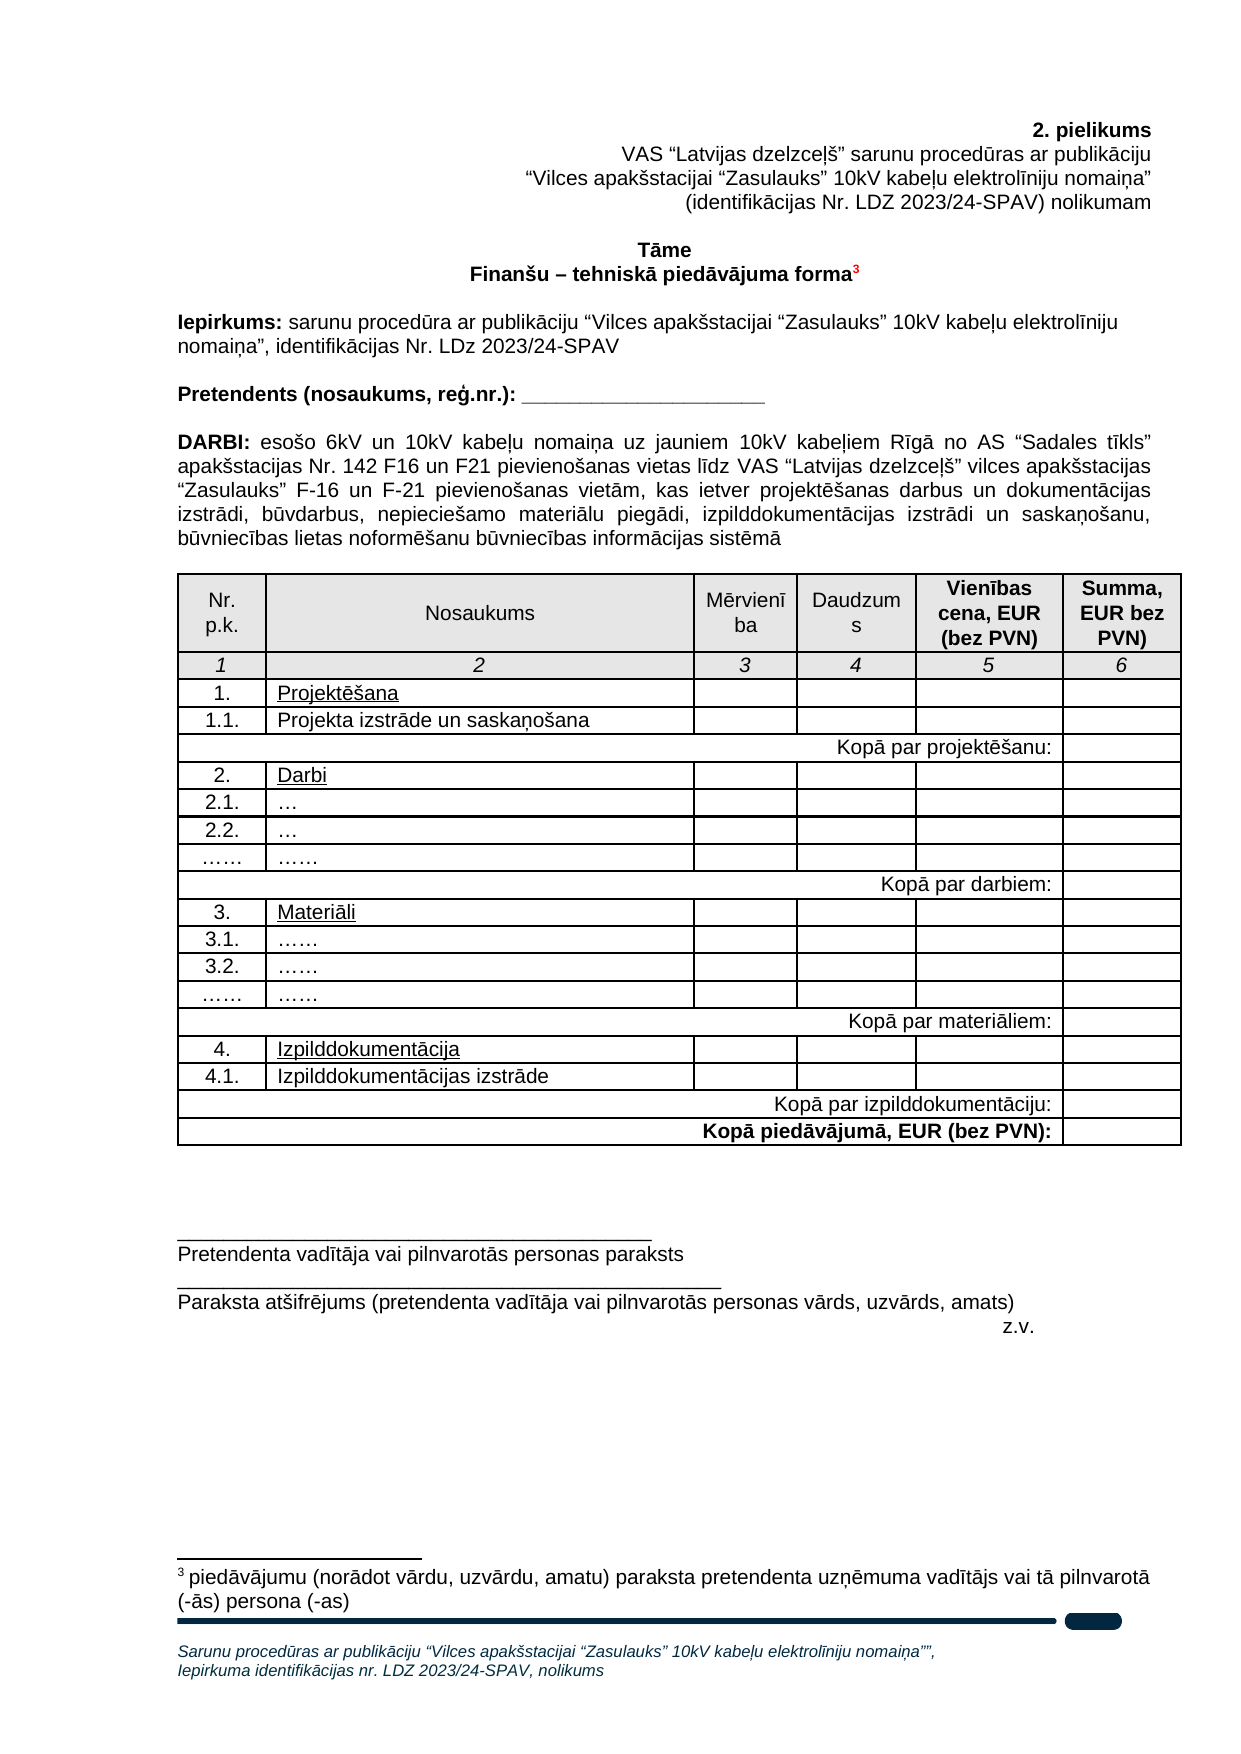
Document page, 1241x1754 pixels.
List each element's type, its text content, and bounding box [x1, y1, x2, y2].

table_cell [917, 900, 1062, 925]
table_cell 4 [798, 653, 915, 678]
table_cell 2 [267, 653, 693, 678]
table_cell 1 [179, 653, 265, 678]
table_cell [917, 1064, 1062, 1089]
picture [406, 1667, 413, 1673]
picture [461, 1664, 469, 1674]
table_cell [695, 1064, 796, 1089]
table_cell 3.2. [179, 954, 265, 980]
table_cell …… [179, 982, 265, 1007]
table_cell [695, 845, 796, 870]
table_cell [798, 1037, 915, 1062]
table_cell [917, 927, 1062, 952]
table_cell [695, 982, 796, 1007]
table_cell [798, 982, 915, 1007]
table_cell [1064, 982, 1180, 1007]
table_cell [798, 680, 915, 706]
table_cell Kopā par projektēšanu: [179, 735, 1062, 761]
table_cell …… [267, 982, 693, 1007]
text z.v. [927, 1314, 1152, 1338]
table_cell 3 [695, 653, 796, 678]
table_cell …… [267, 845, 693, 870]
table_cell Izpilddokumentācija [267, 1037, 693, 1062]
picture [583, 1667, 594, 1671]
table_cell [798, 845, 915, 870]
table_cell 3. [179, 900, 265, 925]
text Pretendenta vadītāja vai pilnvarotās personas paraksts [177, 1242, 1152, 1266]
table_cell [798, 1064, 915, 1089]
text DARBI: esošo 6kV un 10kV kabeļu nomaiņa uz jauniem 10kV kabeļiem Rīgā no AS “Sadales tīkls” apakšstacijas Nr. 142 F16 un F21 pievienošanas vietas līdz VAS “Latvijas dzelzceļš” vilces apakšstacijas “Zasulauks” F-16 un F-21 pievienošanas vietām, kas ietver projektēšanas darbus un dokumentācijas izstrādi, būvdarbus, nepieciešamo materiālu piegādi, izpilddokumentācijas izstrādi un saskaņošanu, būvniecības lietas noformēšanu būvniecības informācijas sistēmā [177, 429, 1152, 549]
table_cell [1064, 680, 1180, 706]
text Finanšu – tehniskā piedāvājuma forma [177, 262, 1152, 286]
table_cell [695, 818, 796, 843]
text 2. pielikums [177, 118, 1152, 142]
table_cell [695, 927, 796, 952]
table_cell … [267, 818, 693, 843]
table_cell 2. [179, 763, 265, 788]
text Pretendents (nosaukums, reģ.nr.): _____________________ [177, 382, 1152, 406]
table_cell Kopā par darbiem: [179, 872, 1062, 897]
table_cell 4. [179, 1037, 265, 1062]
table_header Vienības cena, EUR (bez PVN) [917, 575, 1062, 651]
table_cell …… [179, 845, 265, 870]
table_cell [695, 954, 796, 980]
table_cell [1064, 1064, 1180, 1089]
table_cell [798, 927, 915, 952]
table_cell [1064, 845, 1180, 870]
table_cell 1.1. [179, 708, 265, 733]
text Iepirkums: sarunu procedūra ar publikāciju “Vilces apakšstacijai “Zasulauks” 10kV kabeļu elektrolīniju nomaiņa”, identifikācijas Nr. LDz 2023/24-SPAV [177, 310, 1152, 358]
table_cell [1064, 1119, 1180, 1144]
table_cell [1064, 900, 1180, 925]
table_cell [1064, 735, 1180, 761]
table_cell [1064, 818, 1180, 843]
table_cell [695, 708, 796, 733]
table_cell Kopā piedāvājumā, EUR (bez PVN): [179, 1119, 1062, 1144]
table_cell 1. [179, 680, 265, 706]
table_cell Kopā par izpilddokumentāciju: [179, 1091, 1062, 1117]
table_cell [917, 763, 1062, 788]
table_cell [1064, 1091, 1180, 1117]
table_cell [798, 954, 915, 980]
picture [457, 1664, 462, 1673]
table_header Daudzums [798, 575, 915, 651]
table_cell [695, 1037, 796, 1062]
table_cell [1064, 1009, 1180, 1034]
table_cell [798, 708, 915, 733]
table_header Nosaukums [267, 575, 693, 651]
table_cell [798, 900, 915, 925]
table_cell [917, 845, 1062, 870]
table_cell Kopā par materiāliem: [179, 1009, 1062, 1034]
table_cell 4.1. [179, 1064, 265, 1089]
table_cell [798, 790, 915, 815]
text Paraksta atšifrējums (pretendenta vadītāja vai pilnvarotās personas vārds, uzvārds, amats) [177, 1290, 1152, 1314]
text “Vilces apakšstacijai “Zasulauks” 10kV kabeļu elektrolīniju nomaiņa” [177, 166, 1152, 190]
table_cell 2.1. [179, 790, 265, 815]
table_cell Darbi [267, 763, 693, 788]
picture [419, 1664, 427, 1674]
table_cell [695, 680, 796, 706]
table_cell [917, 680, 1062, 706]
table_cell [917, 1037, 1062, 1062]
text Tāme [177, 238, 1152, 262]
table_cell 6 [1064, 653, 1180, 678]
table_header Nr. p.k. [179, 575, 265, 651]
table_cell [1064, 708, 1180, 733]
picture [177, 1613, 1122, 1630]
table_cell [1064, 872, 1180, 897]
table_cell …… [267, 927, 693, 952]
table_cell Izpilddokumentācijas izstrāde [267, 1064, 693, 1089]
table_cell Projekta izstrāde un saskaņošana [267, 708, 693, 733]
table_cell [917, 790, 1062, 815]
table_cell [917, 708, 1062, 733]
table_cell … [267, 790, 693, 815]
text _________________________________________ [177, 1218, 1152, 1242]
table_cell …… [267, 954, 693, 980]
table_cell [1064, 927, 1180, 952]
table_cell [1064, 790, 1180, 815]
table_cell [695, 763, 796, 788]
table_cell [917, 982, 1062, 1007]
text _______________________________________________ [177, 1266, 1152, 1290]
table_cell [917, 818, 1062, 843]
text (identifikācijas Nr. LDZ 2023/24-SPAV) nolikumam [177, 190, 1152, 214]
table_cell Materiāli [267, 900, 693, 925]
table_header Summa, EUR bez PVN) [1064, 575, 1180, 651]
table_cell [695, 790, 796, 815]
table_cell [798, 818, 915, 843]
table_cell 3.1. [179, 927, 265, 952]
table_cell [1064, 1037, 1180, 1062]
text VAS “Latvijas dzelzceļš” sarunu procedūras ar publikāciju [177, 142, 1152, 166]
table_cell [798, 763, 915, 788]
table_cell Projektēšana [267, 680, 693, 706]
table_cell [1064, 763, 1180, 788]
table_header Mērvienība [695, 575, 796, 651]
table_cell [1064, 954, 1180, 980]
table_cell 5 [917, 653, 1062, 678]
table_cell [917, 954, 1062, 980]
table_cell [695, 900, 796, 925]
table_cell 2.2. [179, 818, 265, 843]
